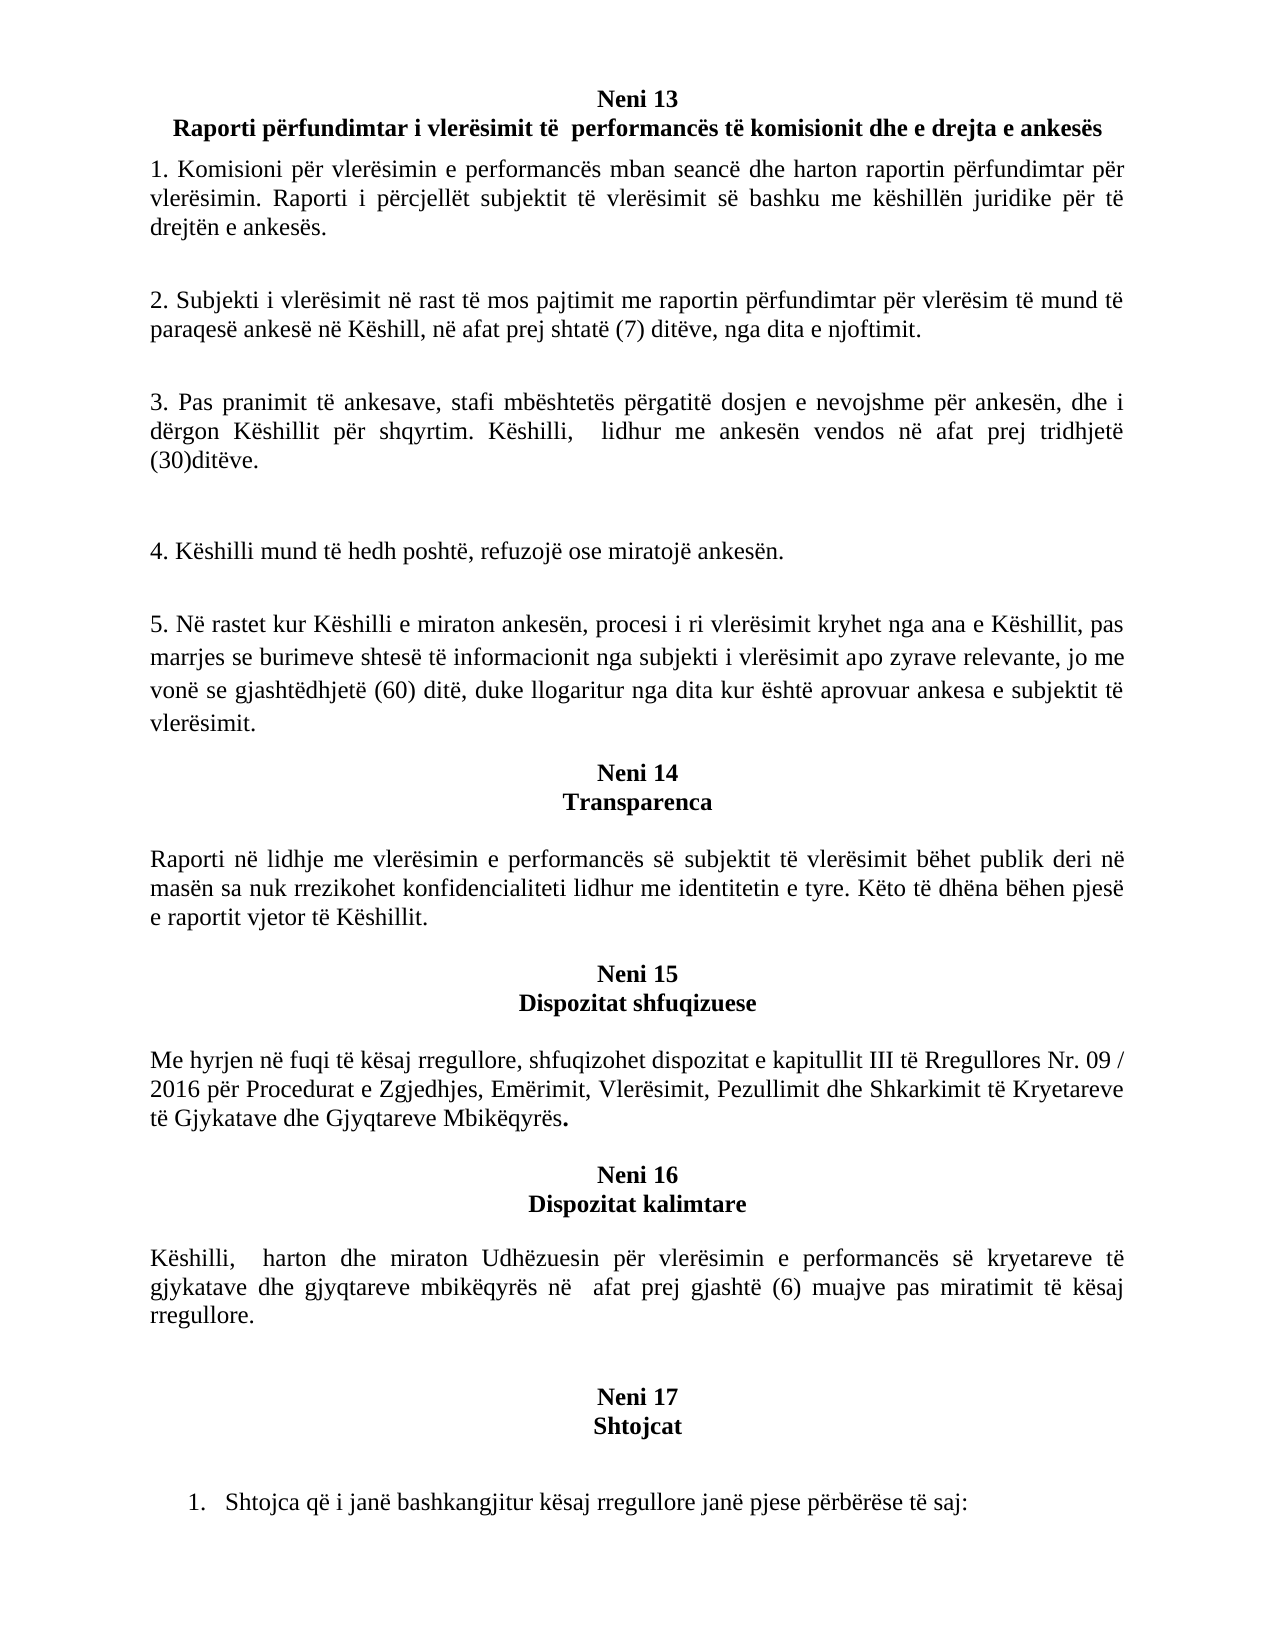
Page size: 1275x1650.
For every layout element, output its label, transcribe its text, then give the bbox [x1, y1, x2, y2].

text 2. Subjekti i vlerësimit në rast të mos pajtimit me raportin përfundimtar për vlerësim të mund të paraqesë ankesë në Këshill, në afat prej shtatë (7) ditëve, nga dita e njoftimit. [150, 285, 1125, 343]
list Neni 16 [150, 1161, 1125, 1189]
subtitle Neni 13 [150, 84, 1125, 113]
text Këshilli, harton dhe miraton Udhëzuesin për vlerësimin e performancës së kryetareve të gjykatave dhe gjyqtareve mbikëqyrës në afat prej gjashtë (6) muajve pas miratimit të kësaj rregullore. [150, 1243, 1125, 1329]
subtitle Shtojcat [150, 1411, 1125, 1440]
text 4. Këshilli mund të hedh poshtë, refuzojë ose miratojë ankesën. [150, 536, 1125, 564]
list Dispozitat shfuqizuese [150, 988, 1125, 1017]
subtitle Neni 17 [150, 1382, 1125, 1411]
text 3. Pas pranimit të ankesave, stafi mbështetës përgatitë dosjen e nevojshme për ankesën, dhe i dërgon Këshillit për shqyrtim. Këshilli, lidhur me ankesën vendos në afat prej tridhjetë (30)ditëve. [150, 387, 1125, 474]
list Raporti në lidhje me vlerësimin e performancës së subjektit të vlerësimit bëhet publik deri në masën sa nuk rrezikohet konfidencialiteti lidhur me identitetin e tyre. Këto të dhëna bëhen pjesë e raportit vjetor të Këshillit. [150, 844, 1125, 931]
list Neni 14 [150, 758, 1125, 787]
subtitle Raporti përfundimtar i vlerësimit të performancës të komisionit dhe e drejta e ankesës [150, 113, 1125, 142]
list Shtojca që i janë bashkangjitur kësaj rregullore janë pjese përbërëse të saj: [187, 1487, 1125, 1515]
list Transparenca [150, 787, 1125, 816]
list Me hyrjen në fuqi të kësaj rregullore, shfuqizohet dispozitat e kapitullit III të Rregullores Nr. 09 / 2016 për Procedurat e Zgjedhjes, Emërimit, Vlerësimit, Pezullimit dhe Shkarkimit të Kryetareve të Gjykatave dhe Gjyqtareve Mbikëqyrës. [150, 1046, 1125, 1132]
text 1. Komisioni për vlerësimin e performancës mban seancë dhe harton raportin përfundimtar për vlerësimin. Raporti i përcjellët subjektit të vlerësimit së bashku me këshillën juridike për të drejtën e ankesës. [150, 154, 1125, 241]
list Dispozitat kalimtare [150, 1189, 1125, 1218]
text 5. Në rastet kur Këshilli e miraton ankesën, procesi i ri vlerësimit kryhet nga ana e Këshillit, pas marrjes se burimeve shtesë të informacionit nga subjekti i vlerësimit apo zyrave relevante, jo me vonë se gjashtëdhjetë (60) ditë, duke llogaritur nga dita kur është aprovuar ankesa e subjektit të vlerësimit. [150, 609, 1125, 737]
list Neni 15 [150, 959, 1125, 988]
